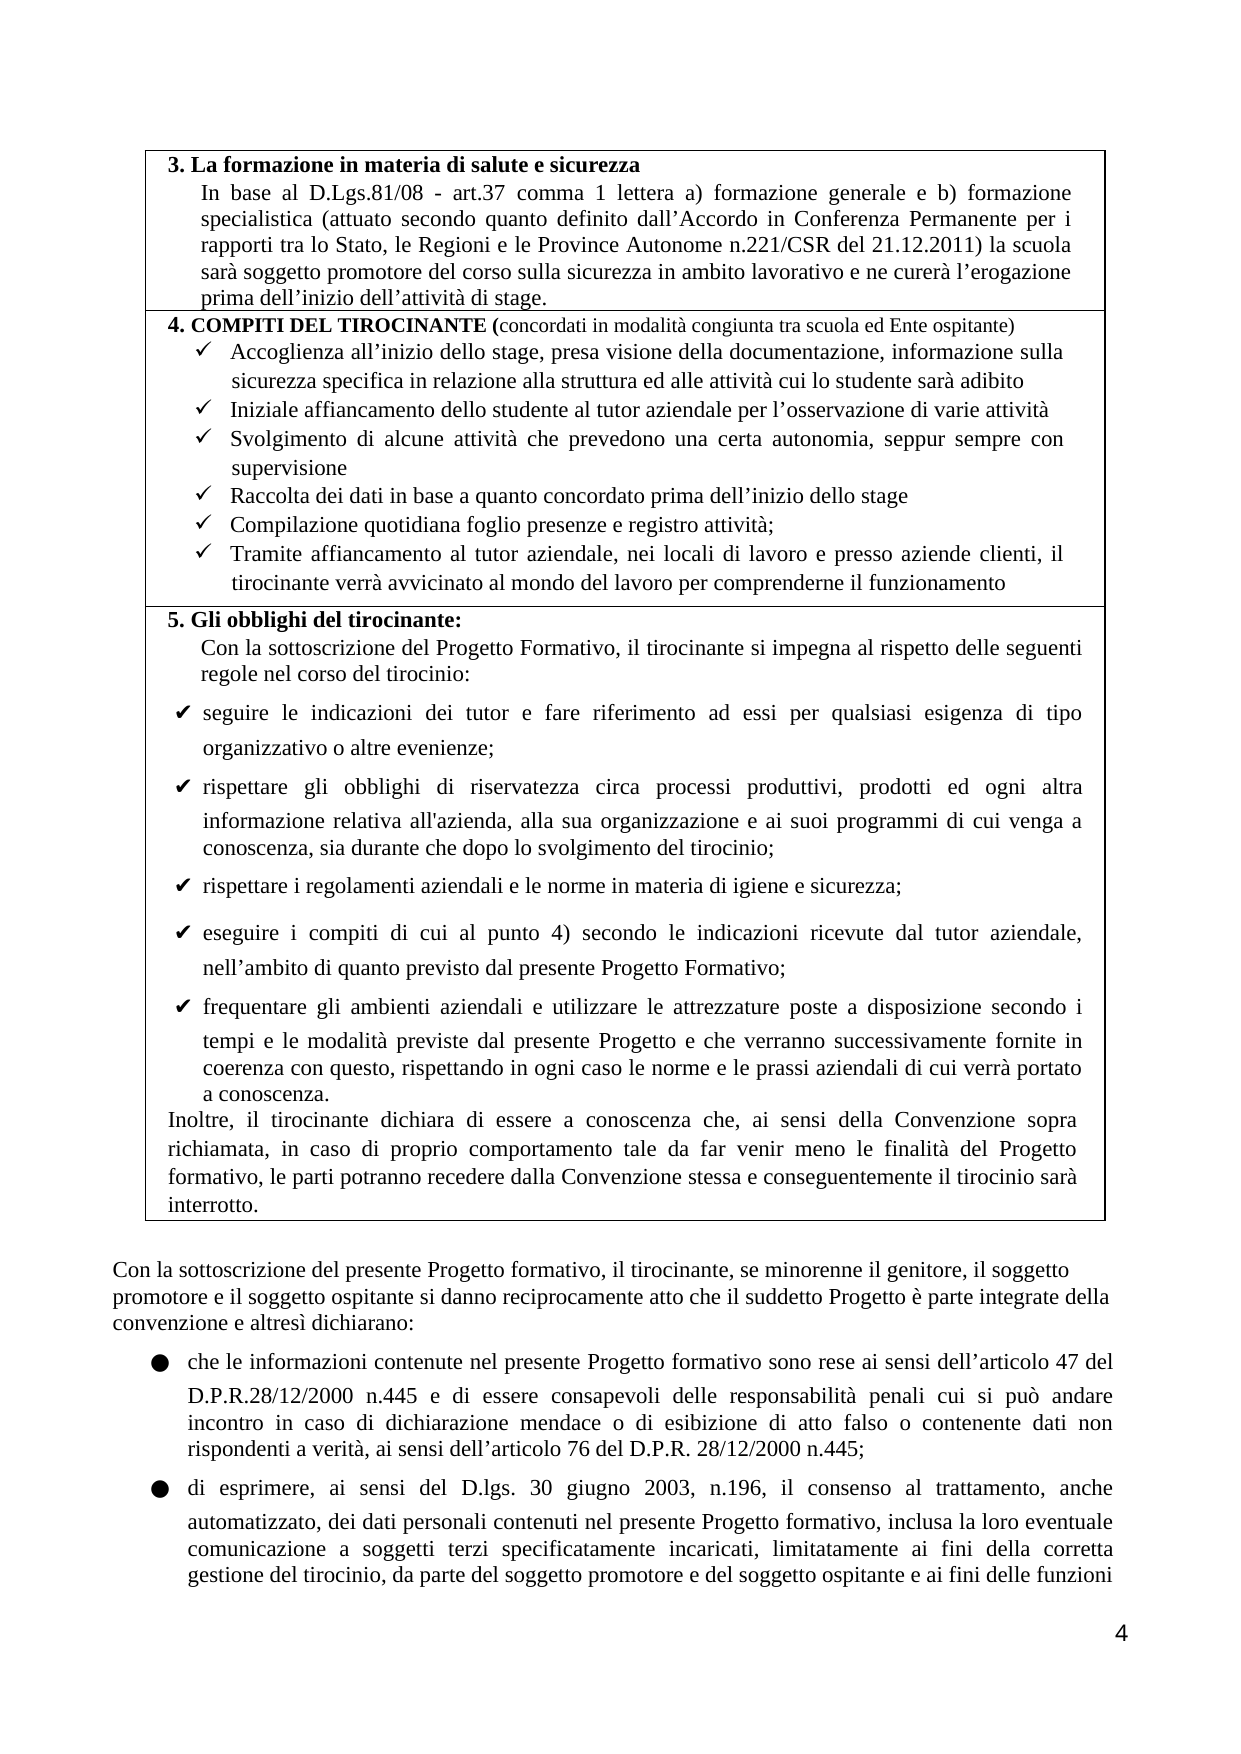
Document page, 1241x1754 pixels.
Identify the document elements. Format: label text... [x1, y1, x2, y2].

text Con la sottoscrizione del presente Progetto formativo, il tirocinante, se minorenne il genitore, il soggetto promotore e il soggetto ospitante si danno reciprocamente atto che il suddetto Progetto è parte integrate della convenzione e altresì dichiarano: [112, 1256, 1128, 1335]
table_header 3. La formazione in materia di salute e sicurezza In base al D.Lgs.81/08 - art.37 comma 1 lettera a) formazione generale e b) formazione specialistica (attuato secondo quanto definito dall’Accordo in Conferenza Permanente per i rapporti tra lo Stato, le Regioni e le Province Autonome n.221/CSR del 21.12.2011) la scuola sarà soggetto promotore del corso sulla sicurezza in ambito lavorativo e ne curerà l’erogazione prima dell’inizio dell’attività di stage. [146, 151, 1104, 310]
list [150, 1461, 1115, 1587]
table_cell 4. COMPITI DEL TIROCINANTE (concordati in modalità congiunta tra scuola ed Ente ospitante) Accoglienza all’inizio dello stage, presa visione della documentazione, informazione sulla sicurezza specifica in relazione alla struttura ed alle attività cui lo studente sarà adibito Iniziale affiancamento dello studente al tutor aziendale per l’osservazione di varie attività Svolgimento di alcune attività che prevedono una certa autonomia, seppur sempre con supervisione Raccolta dei dati in base a quanto concordato prima dell’inizio dello stage Compilazione quotidiana foglio presenze e registro attività; Tramite affiancamento al tutor aziendale, nei locali di lavoro e presso aziende clienti, il tirocinante verrà avvicinato al mondo del lavoro per comprenderne il funzionamento [146, 311, 1104, 606]
list che le informazioni contenute nel presente Progetto formativo sono rese ai sensi dell’articolo 47 del D.P.R.28/12/2000 n.445 e di essere consapevoli delle responsabilità penali cui si può andare incontro in caso di dichiarazione mendace o di esibizione di atto falso o contenente dati non rispondenti a verità, ai sensi dell’articolo 76 del D.P.R. 28/12/2000 n.445; [150, 1335, 1115, 1461]
table_cell 5. Gli obblighi del tirocinante: Con la sottoscrizione del Progetto Formativo, il tirocinante si impegna al rispetto delle seguenti regole nel corso del tirocinio: seguire le indicazioni dei tutor e fare riferimento ad essi per qualsiasi esigenza di tipo organizzativo o altre evenienze; rispettare gli obblighi di riservatezza circa processi produttivi, prodotti ed ogni altra informazione relativa all'azienda, alla sua organizzazione e ai suoi programmi di cui venga a conoscenza, sia durante che dopo lo svolgimento del tirocinio; rispettare i regolamenti aziendali e le norme in materia di igiene e sicurezza; eseguire i compiti di cui al punto 4) secondo le indicazioni ricevute dal tutor aziendale, nell’ambito di quanto previsto dal presente Progetto Formativo; frequentare gli ambienti aziendali e utilizzare le attrezzature poste a disposizione secondo i tempi e le modalità previste dal presente Progetto e che verranno successivamente fornite in coerenza con questo, rispettando in ogni caso le norme e le prassi aziendali di cui verrà portato a conoscenza. Inoltre, il tirocinante dichiara di essere a conoscenza che, ai sensi della Convenzione sopra richiamata, in caso di proprio comportamento tale da far venir meno le finalità del Progetto formativo, le parti potranno recedere dalla Convenzione stessa e conseguentemente il tirocinio sarà interrotto. [146, 607, 1104, 1220]
